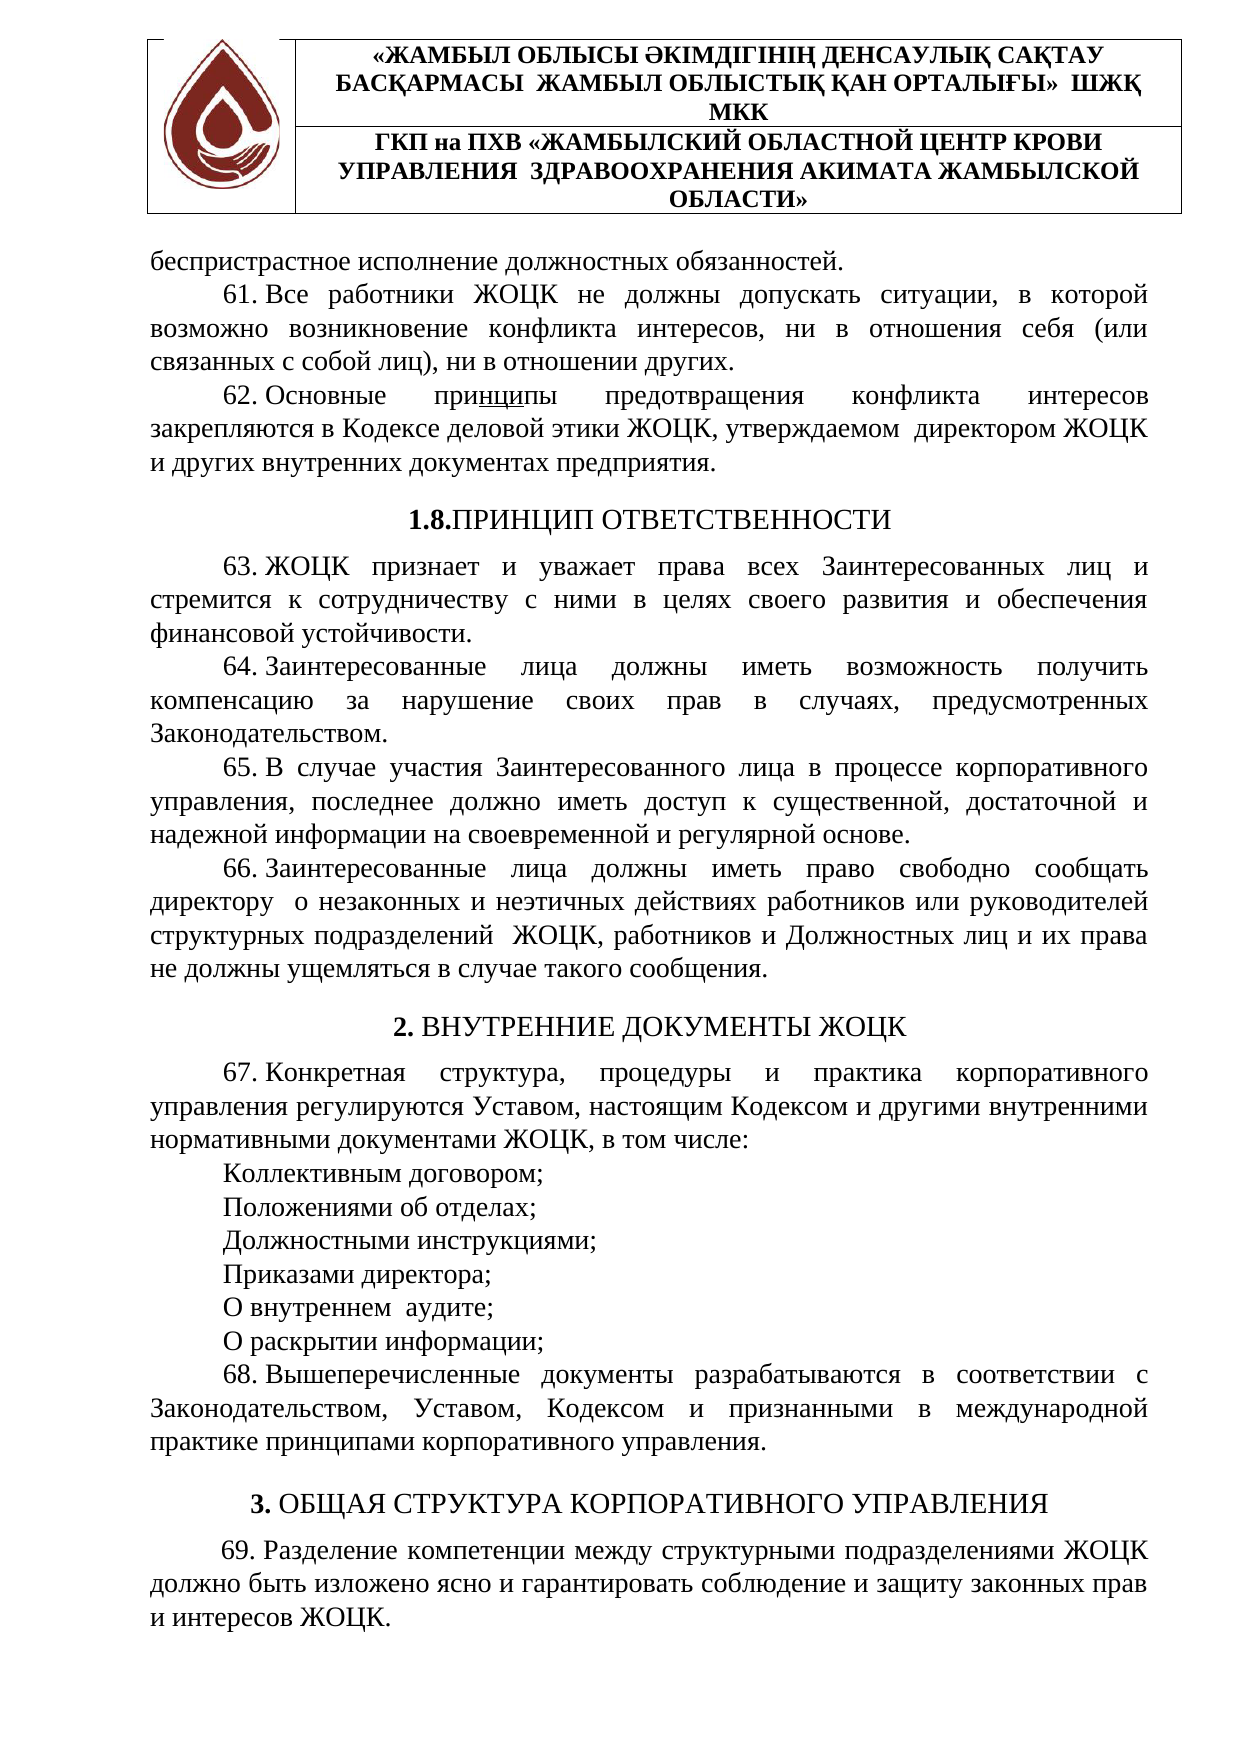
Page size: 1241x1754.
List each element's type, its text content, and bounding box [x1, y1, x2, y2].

text Коллективным договором; [150, 1156, 1152, 1189]
list Все работники ЖОЦК не должны допускать ситуации, в которой возможно возникновение конфликта интересов, ни в отношения себя (или связанных с собой лиц), ни в отношении других. [150, 277, 1149, 377]
text О внутреннем аудите; [150, 1290, 1152, 1323]
text Должностными инструкциями; [150, 1223, 1152, 1256]
list ЖОЦК признает и уважает права всех Заинтересованных лиц и стремится к сотрудничеству с ними в целях своего развития и обеспечения финансовой устойчивости. [150, 548, 1149, 649]
list Основные принципы предотвращения конфликта интересов закрепляются в Кодексе деловой этики ЖОЦК, утверждаемом директором ЖОЦК и других внутренних документах предприятия. [150, 377, 1149, 478]
list ВНУТРЕННИЕ ДОКУМЕНТЫ ЖОЦК [148, 1014, 1152, 1042]
text Приказами директора; [150, 1256, 1152, 1290]
text О раскрытии информации; [150, 1323, 1152, 1357]
text Положениями об отделах; [150, 1189, 1152, 1223]
list Конкретная структура, процедуры и практика корпоративного управления регулируются Уставом, настоящим Кодексом и другими внутренними нормативными документами ЖОЦК, в том числе: [150, 1055, 1149, 1156]
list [150, 243, 1149, 277]
list Заинтересованные лица должны иметь возможность получить компенсацию за нарушение своих прав в случаях, предусмотренных Законодательством. [150, 649, 1149, 750]
list В случае участия Заинтересованного лица в процессе корпоративного управления, последнее должно иметь доступ к существенной, достаточной и надежной информации на своевременной и регулярной основе. [150, 750, 1149, 850]
list ОБЩАЯ СТРУКТУРА КОРПОРАТИВНОГО УПРАВЛЕНИЯ [148, 1491, 1152, 1519]
list Разделение компетенции между структурными подразделениями ЖОЦК должно быть изложено ясно и гарантировать соблюдение и защиту законных прав и интересов ЖОЦК. [150, 1532, 1149, 1633]
list Заинтересованные лица должны иметь право свободно сообщать директору о незаконных и неэтичных действиях работников или руководителей структурных подразделений ЖОЦК, работников и Должностных лиц и их права не должны ущемляться в случае такого сообщения. [150, 850, 1149, 984]
list Вышеперечисленные документы разрабатываются в соответствии с Законодательством, Уставом, Кодексом и признанными в международной практике принципами корпоративного управления. [150, 1357, 1149, 1457]
text 1.8.ПРИНЦИП ОТВЕТСТВЕННОСТИ [148, 507, 1152, 535]
